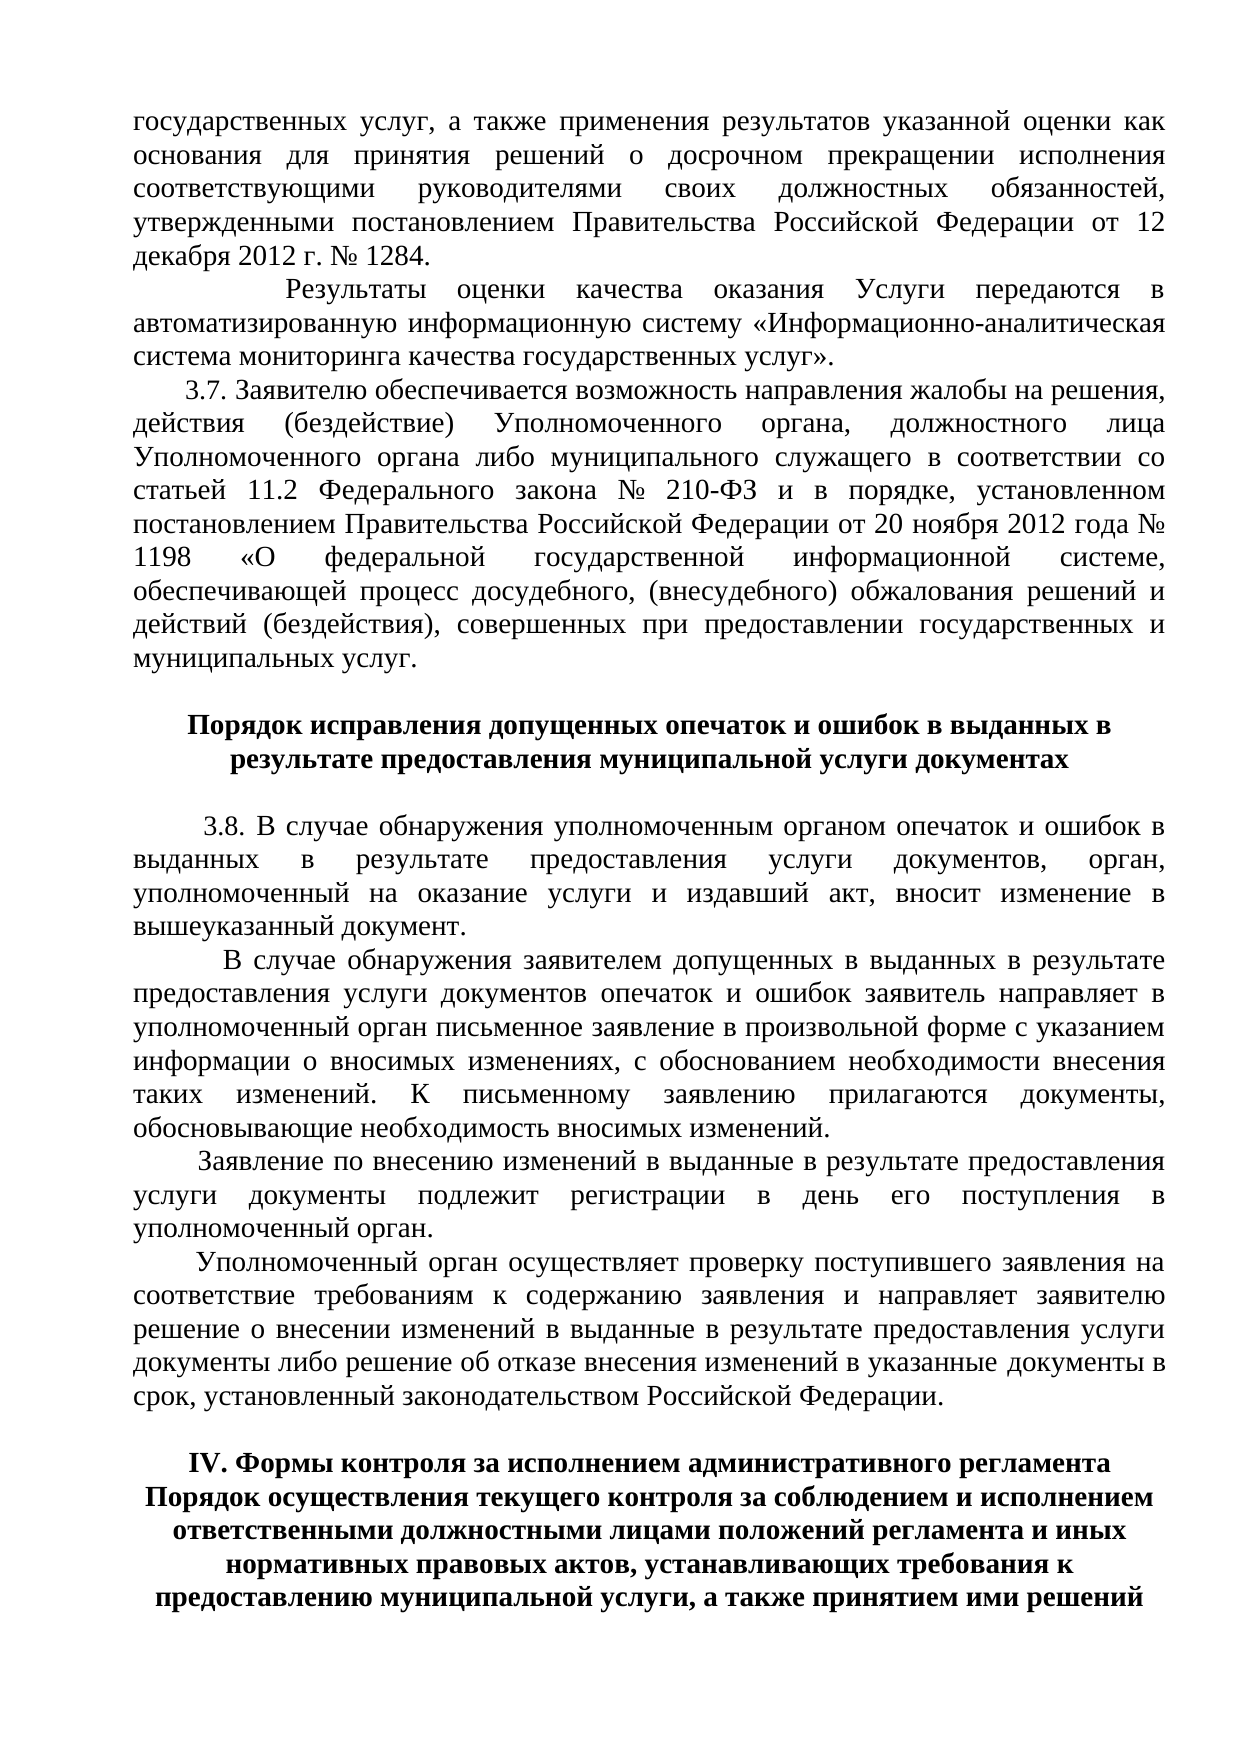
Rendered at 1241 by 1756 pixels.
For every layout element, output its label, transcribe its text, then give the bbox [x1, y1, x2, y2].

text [133, 103, 1166, 271]
text Уполномоченный орган осуществляет проверку поступившего заявления на соответствие требованиям к содержанию заявления и направляет заявителю решение о внесении изменений в выданные в результате предоставления услуги документы либо решение об отказе внесения изменений в указанные документы в срок, установленный законодательством Российской Федерации. [133, 1244, 1166, 1412]
text Результаты оценки качества оказания Услуги передаются в автоматизированную информационную систему «Информационно-аналитическая система мониторинга качества государственных услуг». [133, 271, 1166, 372]
text Порядок исправления допущенных опечаток и ошибок в выданных в результате предоставления муниципальной услуги документах [133, 707, 1166, 774]
text 3.7. Заявителю обеспечивается возможность направления жалобы на решения, действия (бездействие) Уполномоченного органа, должностного лица Уполномоченного органа либо муниципального служащего в соответствии со статьей 11.2 Федерального закона № 210-ФЗ и в порядке, установленном постановлением Правительства Российской Федерации от 20 ноября 2012 года № 1198 «О федеральной государственной информационной системе, обеспечивающей процесс досудебного, (внесудебного) обжалования решений и действий (бездействия), совершенных при предоставлении государственных и муниципальных услуг. [133, 372, 1166, 674]
text IV. Формы контроля за исполнением административного регламента Порядок осуществления текущего контроля за соблюдением и исполнением ответственными должностными лицами положений регламента и иных нормативных правовых актов, устанавливающих требования к предоставлению муниципальной услуги, а также принятием ими решений [133, 1445, 1166, 1613]
text В случае обнаружения заявителем допущенных в выданных в результате предоставления услуги документов опечаток и ошибок заявитель направляет в уполномоченный орган письменное заявление в произвольной форме с указанием информации о вносимых изменениях, с обоснованием необходимости внесения таких изменений. К письменному заявлению прилагаются документы, обосновывающие необходимость вносимых изменений. [133, 942, 1166, 1143]
text Заявление по внесению изменений в выданные в результате предоставления услуги документы подлежит регистрации в день его поступления в уполномоченный орган. [133, 1143, 1166, 1244]
text 3.8. В случае обнаружения уполномоченным органом опечаток и ошибок в выданных в результате предоставления услуги документов, орган, уполномоченный на оказание услуги и издавший акт, вносит изменение в вышеуказанный документ. [133, 808, 1166, 942]
